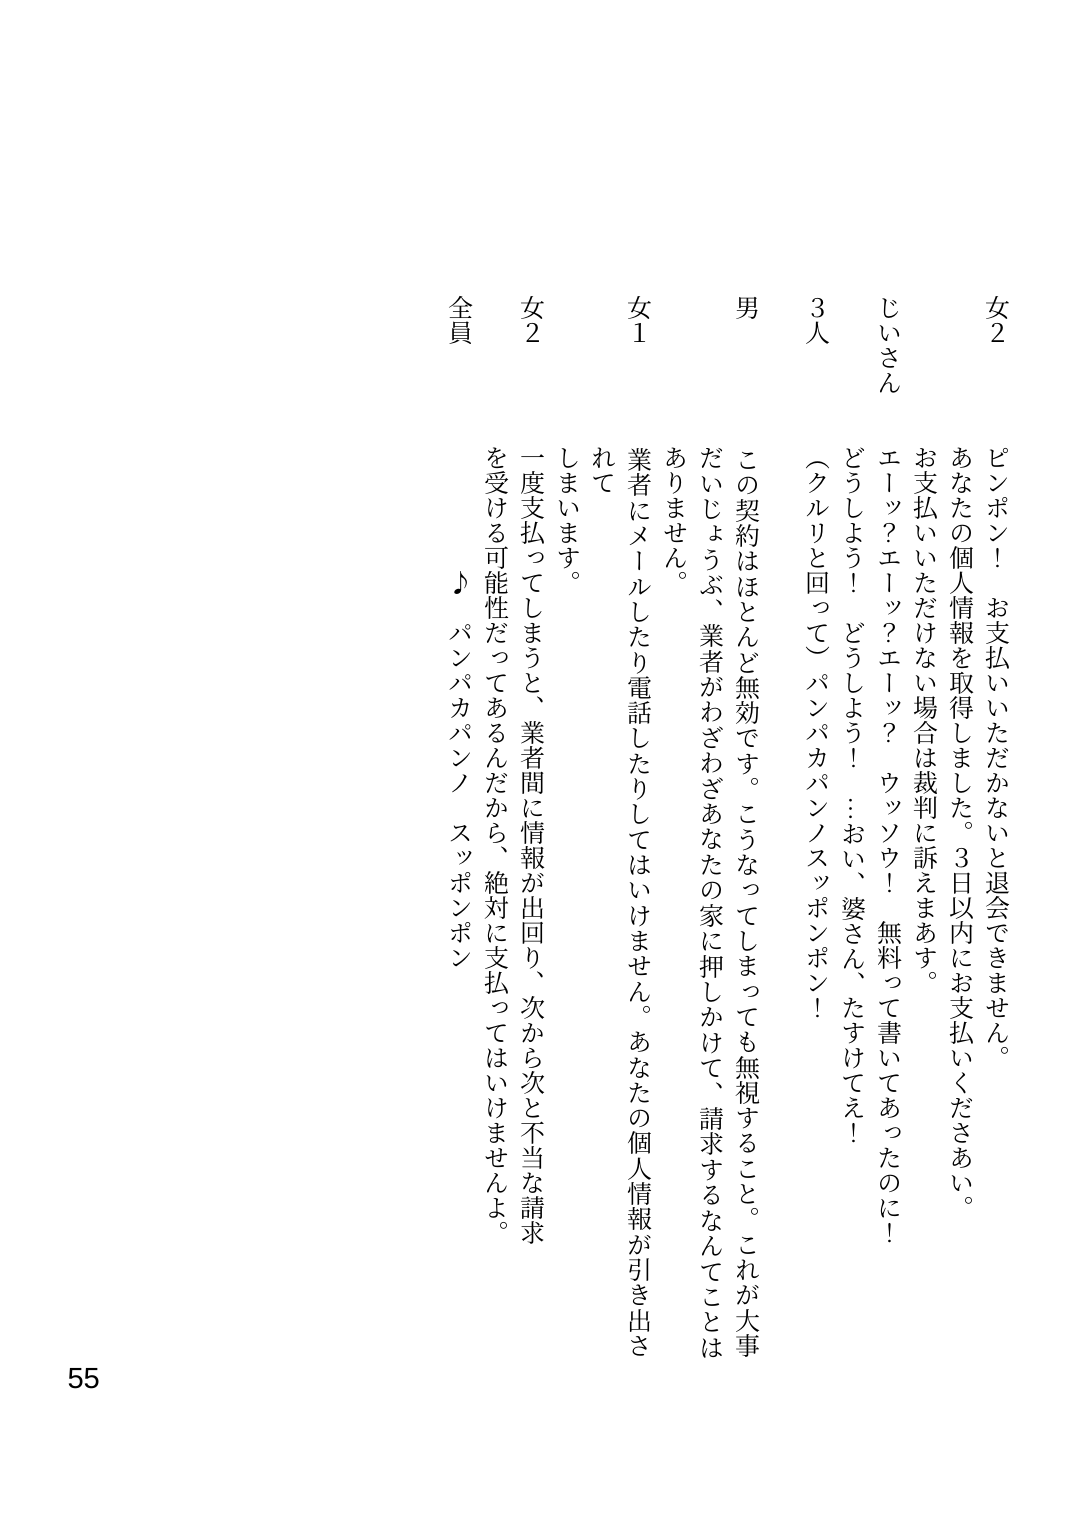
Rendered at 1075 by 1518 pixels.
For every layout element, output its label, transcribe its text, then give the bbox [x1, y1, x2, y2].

text 女２ 一度支払ってしまうと、業者間に情報が出回り、次から次と不当な請求 [514, 295, 550, 1361]
text どうしよう！ どうしよう！ …おい、婆さん、たすけてえ！ [836, 295, 872, 1361]
text 全員 ♪ パンパカパンノ スッポンポン [443, 295, 478, 1361]
text 男 この契約はほとんど無効です。こうなってしまっても無視すること。これが大事。だいじょうぶ、業者がわざわざあなたの家に押しかけて、請求するなんてことはありません。 [658, 295, 766, 1361]
text しまいます。 [550, 295, 586, 1361]
text 女１ 業者にメールしたり電話したりしてはいけません。あなたの個人情報が引き出されて [586, 295, 658, 1361]
text を受ける可能性だってあるんだから、絶対に支払ってはいけませんよ。 [478, 445, 514, 1361]
text じいさん エーッ？エーッ？エーッ？ ウッソウ！ 無料って書いてあったのに！ [872, 295, 908, 1361]
text お支払いいただけない場合は裁判に訴えまあす。 [908, 295, 944, 1361]
text 女２ ピンポン！ お支払いいただかないと退会できません。 [980, 295, 1016, 1361]
text あなたの個人情報を取得しました。３日以内にお支払いくださあい。 [944, 295, 980, 1361]
text ３人 （クルリと回って）パンパカパンノスッポンポン！ [800, 295, 836, 1361]
